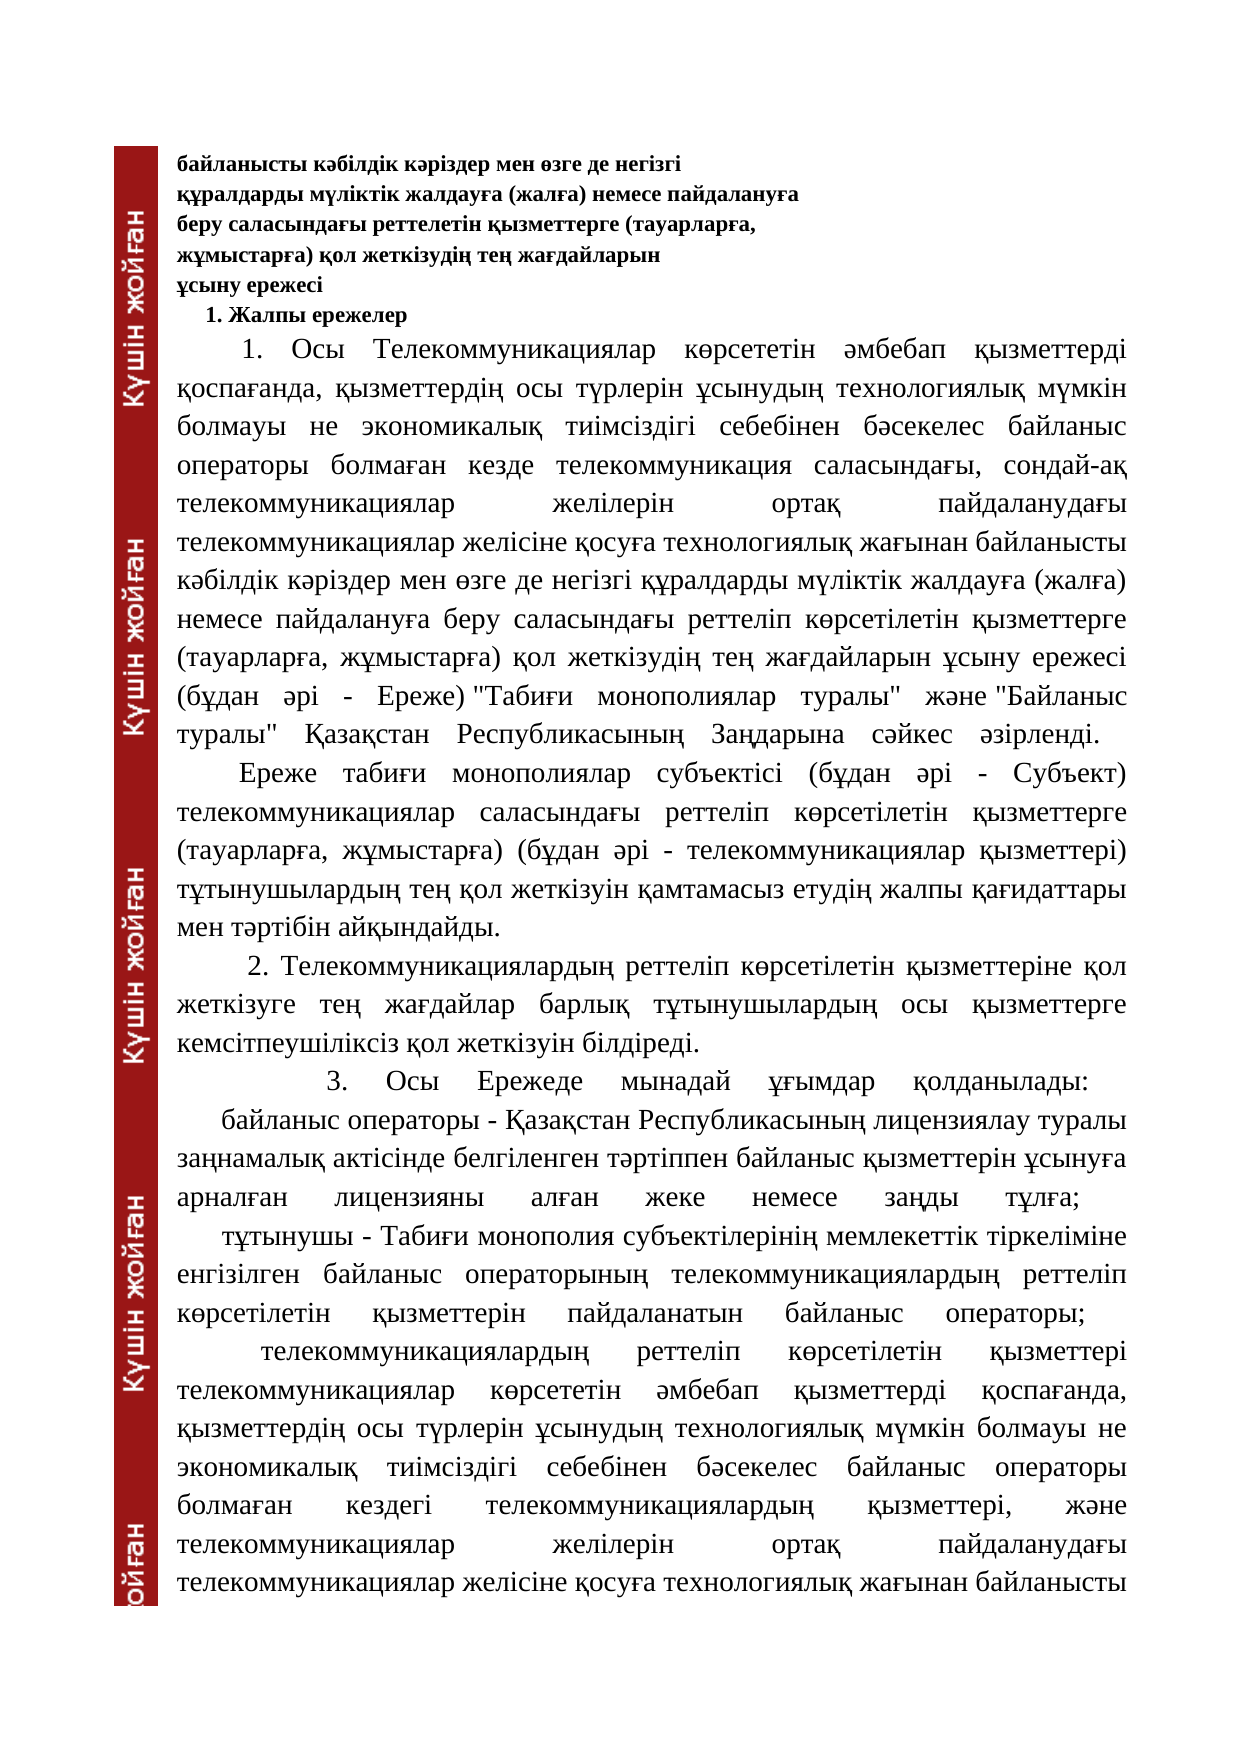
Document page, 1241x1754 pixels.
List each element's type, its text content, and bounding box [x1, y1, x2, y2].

picture [114, 146, 158, 150]
picture [114, 1058, 158, 1063]
text 2. Телекоммуникациялардың реттелiп көрсетiлетiн қызметтерiне қол жеткiзуге тең жағдайлар барлық тұтынушылардың осы қызметтерге кемсiтпеушілiксiз қол жеткiзуiн бiлдiредi. [112, 948, 1128, 1058]
picture [114, 327, 158, 331]
picture [114, 1598, 158, 1606]
text 1. Осы Телекоммуникациялар көрсететiн әмбебап қызметтердi қоспағанда, қызметтердiң осы түрлерiн ұсынудың технологиялық мүмкiн болмауы не экономикалық тиiмсiздiгi себебiнен бәсекелес байланыс операторы болмаған кезде телекоммуникация саласындағы, сондай-ақ телекоммуникациялар желiлерiн ортақ пайдаланудағы телекоммуникациялар желiсiне қосуға технологиялық жағынан байланысты кәбiлдiк кәрiздер мен өзге де негiзгi құралдарды мүлiктiк жалдауға (жалға) немесе пайдалануға беру саласындағы реттелiп көрсетiлетiн қызметтерге (тауарларға, жұмыстарға) қол жеткiзудiң тең жағдайларын ұсыну ережесi (бұдан әрi - Ереже) "Табиғи монополиялар туралы" және "Байланыс туралы" Қазақстан Республикасының Заңдарына сәйкес әзiрлендi. Ереже табиғи монополиялар субъектiсi (бұдан әрi - Субъект) телекоммуникациялар саласындағы реттелiп көрсетiлетiн қызметтерге (тауарларға, жұмыстарға) (бұдан әрi - телекоммуникациялар қызметтерi) тұтынушылардың тең қол жеткiзуiн қамтамасыз етудiң жалпы қағидаттары мен тәртiбiн айқындайды. [112, 331, 1128, 943]
picture [114, 943, 158, 948]
text 1. Жалпы ережелер [112, 301, 1128, 327]
picture [114, 297, 158, 301]
